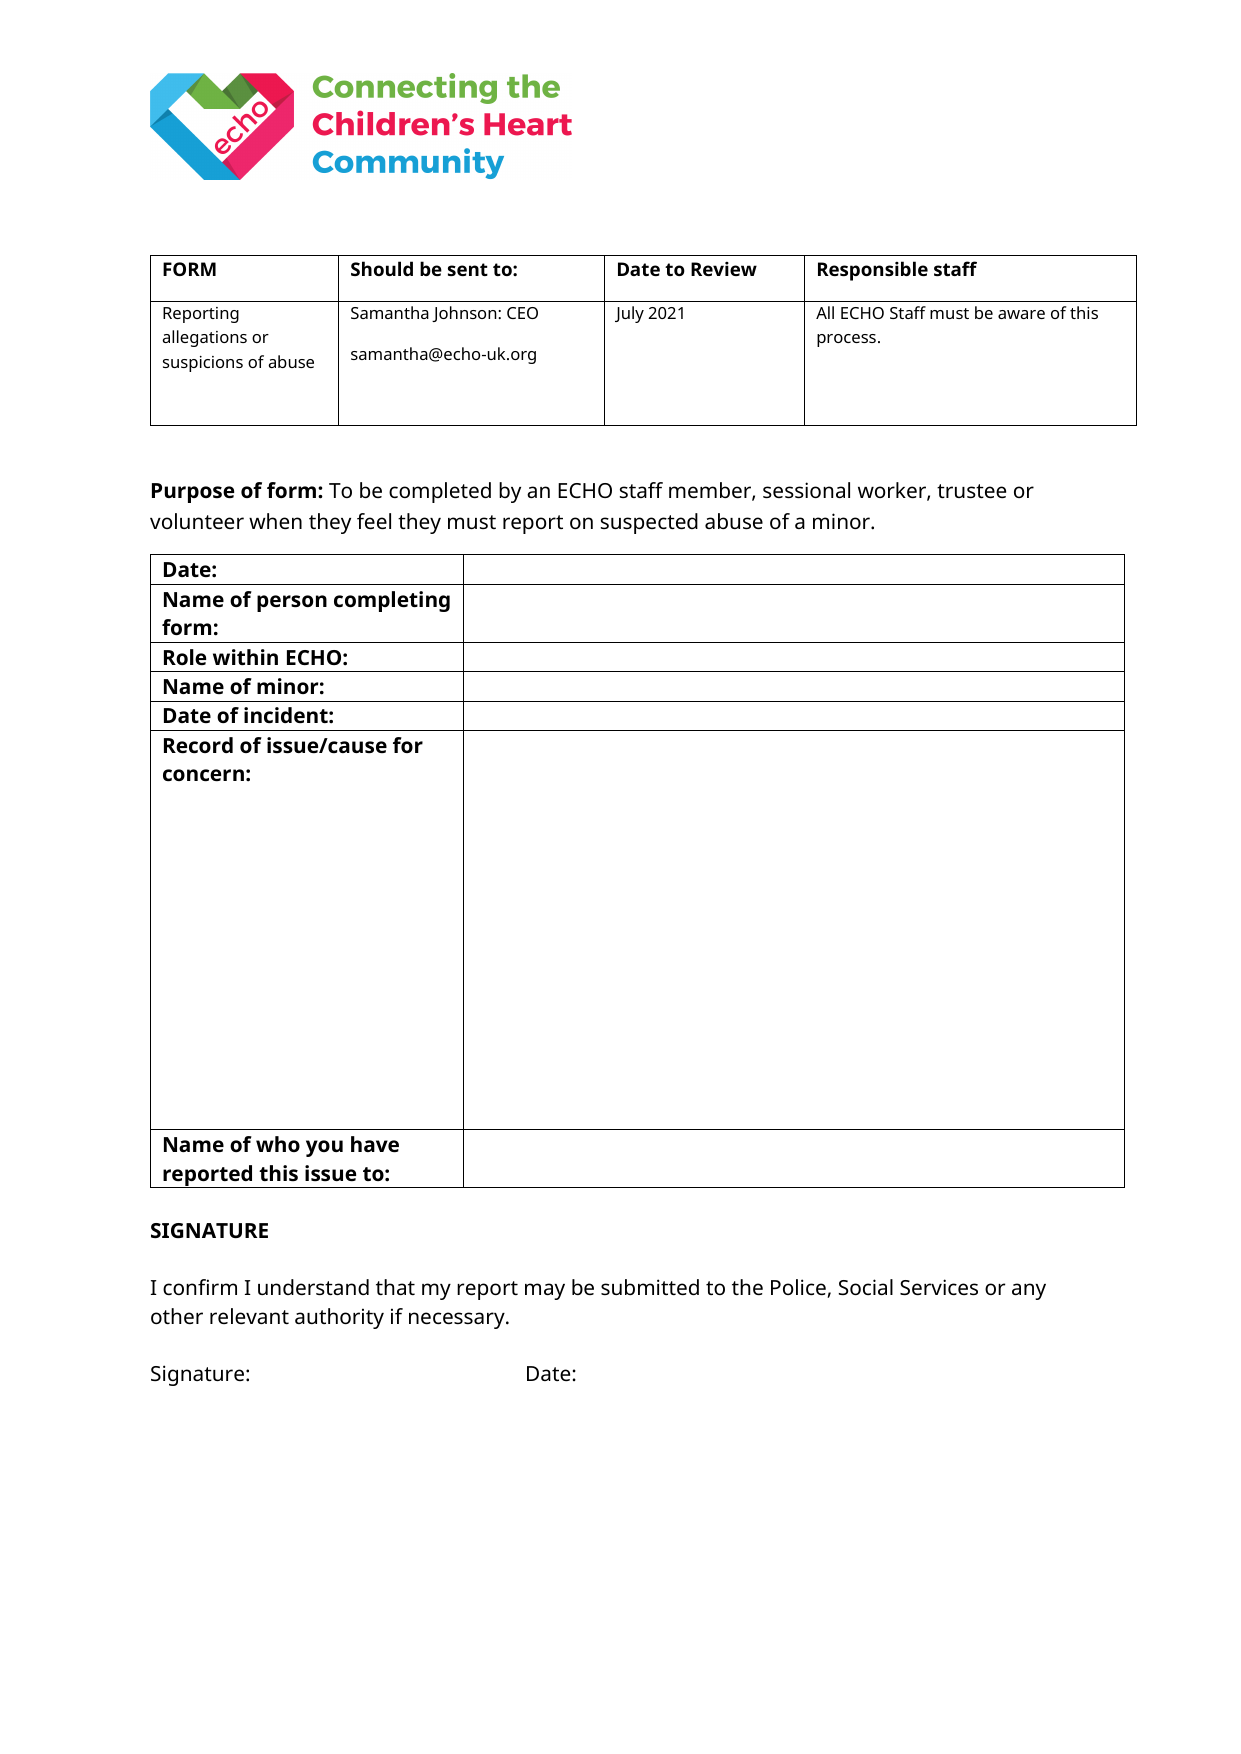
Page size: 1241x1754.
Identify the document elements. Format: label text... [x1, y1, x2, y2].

text Purpose of form: To be completed by an ECHO staff member, sessional worker, trustee or volunteer when they feel they must report on suspected abuse of a minor. [150, 476, 1090, 535]
table_header FORM [151, 256, 338, 301]
text SIGNATURE [150, 1217, 1090, 1245]
table_cell [464, 585, 1124, 642]
table_cell [464, 1130, 1124, 1187]
table_cell Record of issue/cause for concern: [151, 731, 463, 1129]
picture [150, 73, 572, 180]
table_cell [464, 672, 1124, 701]
table_cell [464, 643, 1124, 671]
table_cell Samantha Johnson: CEO samantha@echo-uk.org [339, 302, 604, 425]
text Signature: Date: [150, 1359, 1090, 1387]
table_cell Name of person completing form: [151, 585, 463, 642]
table_cell [464, 731, 1124, 1129]
table_cell Reporting allegations or suspicions of abuse [151, 302, 338, 425]
table_header Responsible staff [805, 256, 1136, 301]
table_header Date: [151, 555, 463, 584]
table_cell Date of incident: [151, 702, 463, 730]
table_cell All ECHO Staff must be aware of this process. [805, 302, 1136, 425]
table_header [464, 555, 1124, 584]
table_cell July 2021 [605, 302, 804, 425]
table_cell Name of minor: [151, 672, 463, 701]
table_cell [464, 702, 1124, 730]
table_cell Name of who you have reported this issue to: [151, 1130, 463, 1187]
table_header Date to Review [605, 256, 804, 301]
table_cell Role within ECHO: [151, 643, 463, 671]
table_header Should be sent to: [339, 256, 604, 301]
text I confirm I understand that my report may be submitted to the Police, Social Services or any other relevant authority if necessary. [150, 1273, 1090, 1330]
